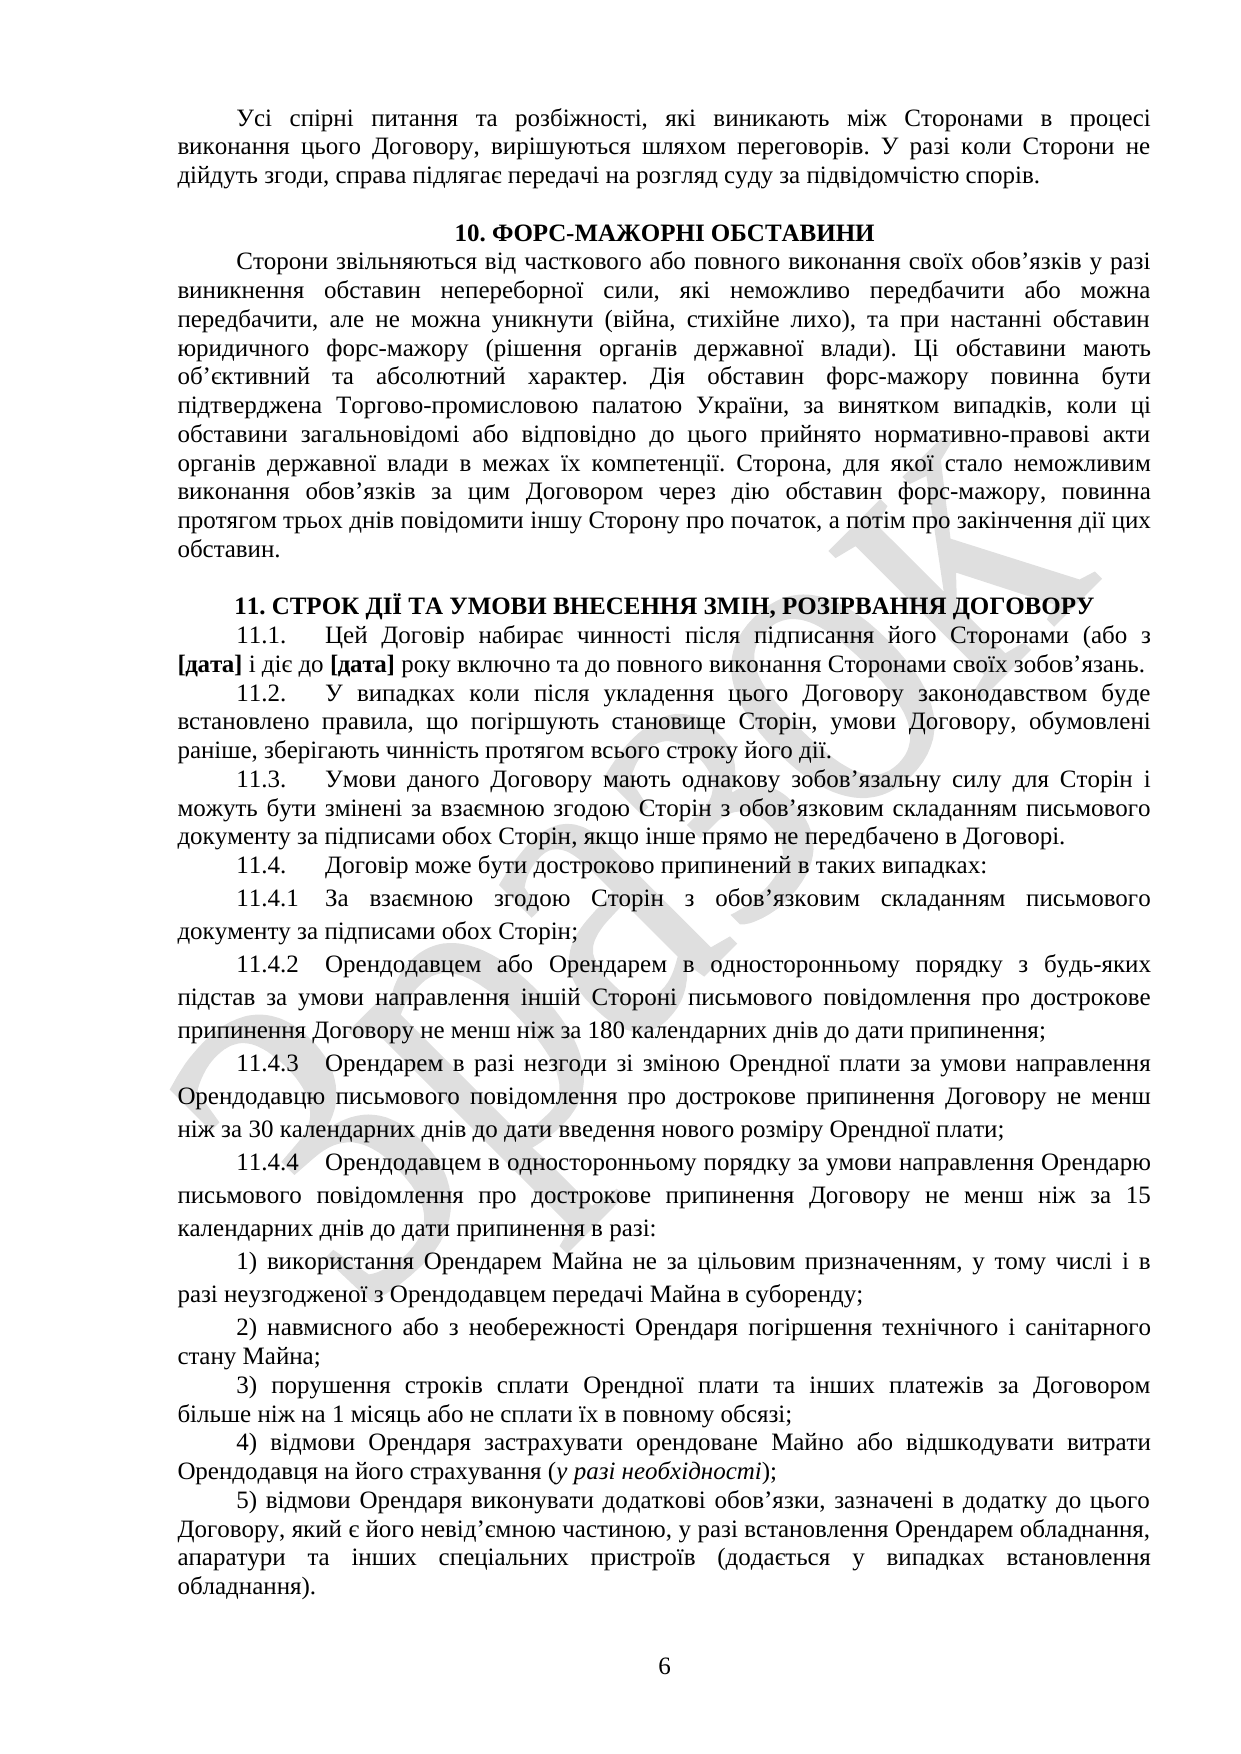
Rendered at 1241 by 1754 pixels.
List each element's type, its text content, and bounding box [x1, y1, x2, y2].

text Усі спірні питання та розбіжності, які виникають між Сторонами в процесі виконання цього Договору, вирішуються шляхом переговорів. У разі коли Сторони не дійдуть згоди, справа підлягає передачі на розгляд суду за підвідомчістю спорів. [177, 103, 1152, 189]
list Орендодавцем або Орендарем в односторонньому порядку з будь-яких підстав за умови направлення іншій Стороні письмового повідомлення про дострокове припинення Договору не менш ніж за 180 календарних днів до дати припинення; [177, 949, 1152, 1044]
list Цей Договір набирає чинності після підписання його Сторонами (або з [дата] і діє до [дата] року включно та до повного виконання Сторонами своїх зобов’язань. [177, 620, 1152, 678]
text 5) відмови Орендаря виконувати додаткові обов’язки, зазначені в додатку до цього Договору, який є його невід’ємною частиною, у разі встановлення Орендарем обладнання, апаратури та інших спеціальних пристроїв (додається у випадках встановлення обладнання). [177, 1485, 1152, 1600]
text 4) відмови Орендаря застрахувати орендоване Майно або відшкодувати витрати Орендодавця на його страхування (у разі необхідності); [177, 1427, 1152, 1485]
text Сторони звільняються від часткового або повного виконання своїх обов’язків у разі виникнення обставин непереборної сили, які неможливо передбачити або можна передбачити, але не можна уникнути (війна, стихійне лихо), та при настанні обставин юридичного форс-мажору (рішення органів державної влади). Ці обставини мають об’єктивний та абсолютний характер. Дія обставин форс-мажору повинна бути підтверджена Торгово-промисловою палатою України, за винятком випадків, коли ці обставини загальновідомі або відповідно до цього прийнято нормативно-правові акти органів державної влади в межах їх компетенції. Сторона, для якої стало неможливим виконання обов’язків за цим Договором через дію обставин форс-мажору, повинна протягом трьох днів повідомити іншу Сторону про початок, а потім про закінчення дії цих обставин. [177, 246, 1152, 563]
text 2) навмисного або з необережності Орендаря погіршення технічного і санітарного стану Майна; [177, 1312, 1152, 1370]
text 1) використання Орендарем Майна не за цільовим призначенням, у тому числі і в разі неузгодженої з Орендодавцем передачі Майна в суборенду; [177, 1246, 1152, 1308]
list У випадках коли після укладення цього Договору законодавством буде встановлено правила, що погіршують становище Сторін, умови Договору, обумовлені раніше, зберігають чинність протягом всього строку його дії. [177, 678, 1152, 764]
list Орендарем в разі незгоди зі зміною Орендної плати за умови направлення Орендодавцю письмового повідомлення про дострокове припинення Договору не менш ніж за 30 календарних днів до дати введення нового розміру Орендної плати; [177, 1048, 1152, 1143]
text 3) порушення строків сплати Орендної плати та інших платежів за Договором більше ніж на 1 місяць або не сплати їх в повному обсязі; [177, 1370, 1152, 1427]
list Умови даного Договору мають однакову зобов’язальну силу для Сторін і можуть бути змінені за взаємною згодою Сторін з обов’язковим складанням письмового документу за підписами обох Сторін, якщо інше прямо не передбачено в Договорі. [177, 764, 1152, 850]
list ФОРС-МАЖОРНІ ОБСТАВИНИ [177, 218, 1152, 246]
list СТРОК ДІЇ ТА УМОВИ ВНЕСЕННЯ ЗМІН, РОЗІРВАННЯ ДОГОВОРУ [177, 591, 1152, 620]
list Орендодавцем в односторонньому порядку за умови направлення Орендарю письмового повідомлення про дострокове припинення Договору не менш ніж за 15 календарних днів до дати припинення в разі: [177, 1147, 1152, 1242]
list Договір може бути достроково припинений в таких випадках: [177, 850, 1152, 879]
list За взаємною згодою Сторін з обов’язковим складанням письмового документу за підписами обох Сторін; [177, 883, 1152, 945]
